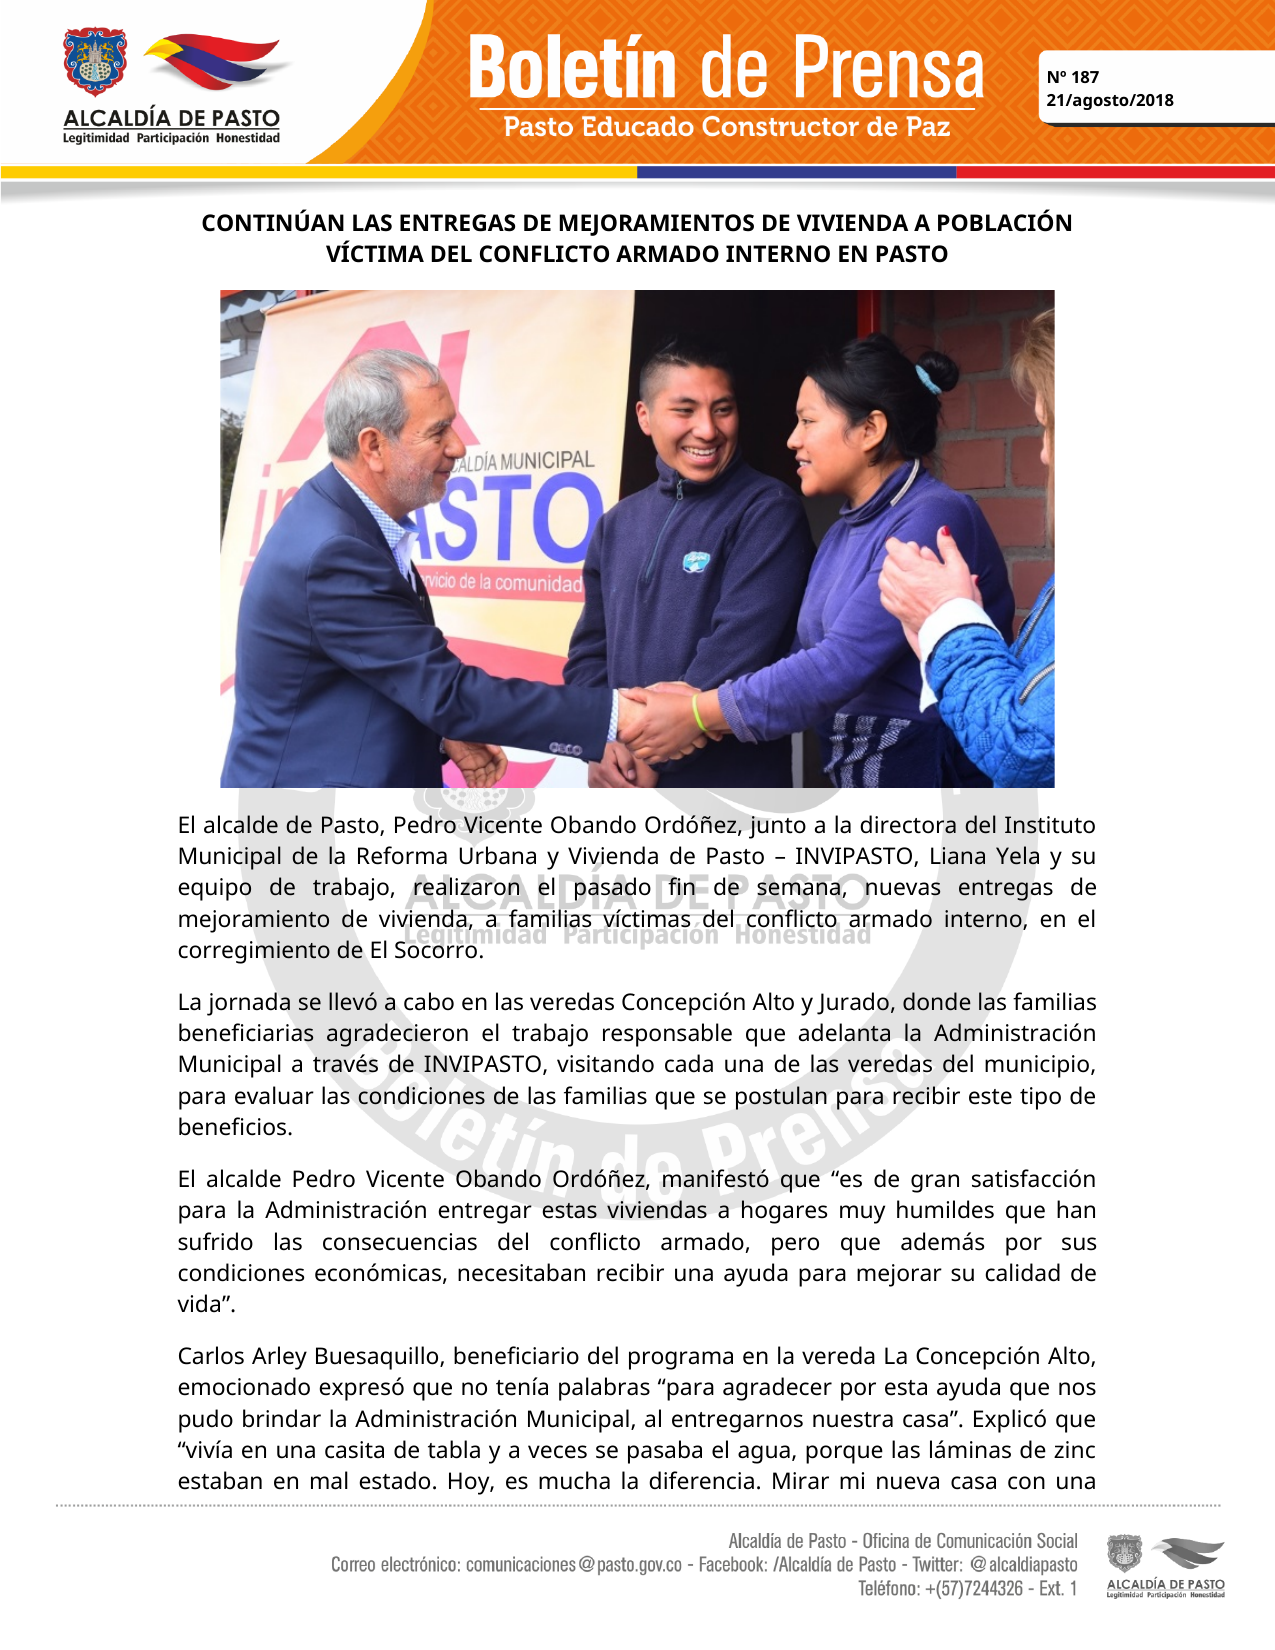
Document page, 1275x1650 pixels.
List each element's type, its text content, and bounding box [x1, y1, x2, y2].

picture [0, 0, 1275, 1645]
text El alcalde Pedro Vicente Obando Ordóñez, manifestó que “es de gran satisfacción para la Administración entregar estas viviendas a hogares muy humildes que han sufrido las consecuencias del conflicto armado, pero que además por sus condiciones económicas, necesitaban recibir una ayuda para mejorar su calidad de vida”. [177, 1163, 1098, 1319]
text La jornada se llevó a cabo en las veredas Concepción Alto y Jurado, donde las familias beneficiarias agradecieron el trabajo responsable que adelanta la Administración Municipal a través de INVIPASTO, visitando cada una de las veredas del municipio, para evaluar las condiciones de las familias que se postulan para recibir este tipo de beneficios. [177, 986, 1098, 1142]
text El alcalde de Pasto, Pedro Vicente Obando Ordóñez, junto a la directora del Instituto Municipal de la Reforma Urbana y Vivienda de Pasto – INVIPASTO, Liana Yela y su equipo de trabajo, realizaron el pasado fin de semana, nuevas entregas de mejoramiento de vivienda, a familias víctimas del conflicto armado interno, en el corregimiento de El Socorro. [177, 809, 1098, 965]
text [177, 1340, 1098, 1496]
text CONTINÚAN LAS ENTREGAS DE MEJORAMIENTOS DE VIVIENDA A POBLACIÓN VÍCTIMA DEL CONFLICTO ARMADO INTERNO EN PASTO [177, 207, 1098, 269]
